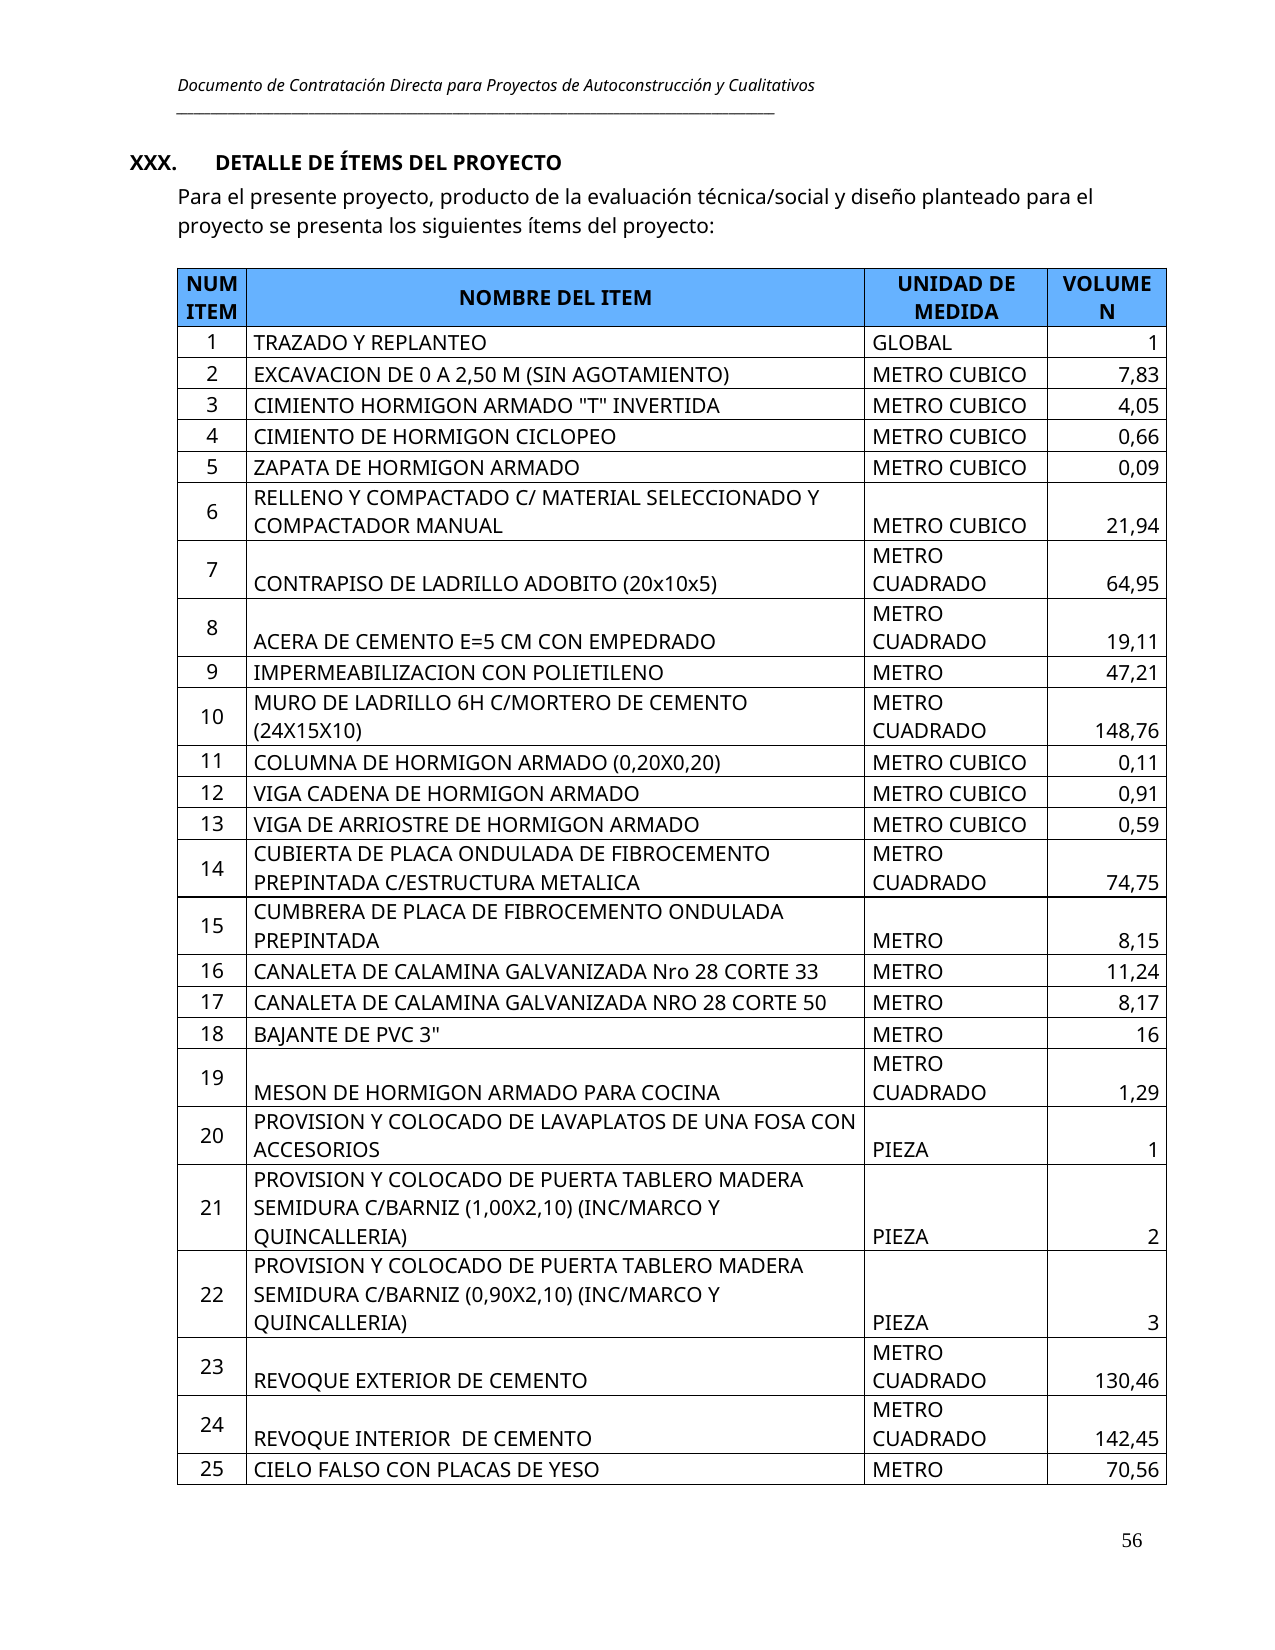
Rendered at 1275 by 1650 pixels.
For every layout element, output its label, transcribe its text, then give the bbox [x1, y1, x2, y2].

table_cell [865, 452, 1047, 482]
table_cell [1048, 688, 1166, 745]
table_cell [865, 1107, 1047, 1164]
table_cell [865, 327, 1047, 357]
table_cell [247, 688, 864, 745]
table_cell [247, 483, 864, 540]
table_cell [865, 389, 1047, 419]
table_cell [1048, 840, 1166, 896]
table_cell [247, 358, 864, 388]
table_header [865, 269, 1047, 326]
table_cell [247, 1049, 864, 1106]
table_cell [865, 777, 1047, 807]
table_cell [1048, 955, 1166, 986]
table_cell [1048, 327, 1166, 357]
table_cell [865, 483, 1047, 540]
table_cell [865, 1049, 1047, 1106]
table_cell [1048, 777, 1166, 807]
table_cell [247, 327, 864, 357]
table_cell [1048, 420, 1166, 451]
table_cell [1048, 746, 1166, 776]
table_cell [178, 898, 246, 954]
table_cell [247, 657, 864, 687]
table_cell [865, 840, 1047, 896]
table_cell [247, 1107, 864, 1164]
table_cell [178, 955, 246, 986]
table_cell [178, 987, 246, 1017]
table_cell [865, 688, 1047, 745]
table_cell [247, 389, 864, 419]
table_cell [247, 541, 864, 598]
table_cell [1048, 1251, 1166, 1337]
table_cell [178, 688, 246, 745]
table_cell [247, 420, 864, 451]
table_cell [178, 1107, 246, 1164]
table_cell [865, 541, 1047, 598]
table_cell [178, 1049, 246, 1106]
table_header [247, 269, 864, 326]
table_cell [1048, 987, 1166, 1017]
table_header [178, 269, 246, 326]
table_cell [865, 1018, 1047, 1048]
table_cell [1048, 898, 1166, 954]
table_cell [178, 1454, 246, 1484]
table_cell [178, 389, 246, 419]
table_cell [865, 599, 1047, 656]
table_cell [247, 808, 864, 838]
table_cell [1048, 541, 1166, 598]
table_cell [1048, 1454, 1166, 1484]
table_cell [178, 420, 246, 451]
list DETALLE DE ÍTEMS DEL PROYECTO [177, 148, 1142, 176]
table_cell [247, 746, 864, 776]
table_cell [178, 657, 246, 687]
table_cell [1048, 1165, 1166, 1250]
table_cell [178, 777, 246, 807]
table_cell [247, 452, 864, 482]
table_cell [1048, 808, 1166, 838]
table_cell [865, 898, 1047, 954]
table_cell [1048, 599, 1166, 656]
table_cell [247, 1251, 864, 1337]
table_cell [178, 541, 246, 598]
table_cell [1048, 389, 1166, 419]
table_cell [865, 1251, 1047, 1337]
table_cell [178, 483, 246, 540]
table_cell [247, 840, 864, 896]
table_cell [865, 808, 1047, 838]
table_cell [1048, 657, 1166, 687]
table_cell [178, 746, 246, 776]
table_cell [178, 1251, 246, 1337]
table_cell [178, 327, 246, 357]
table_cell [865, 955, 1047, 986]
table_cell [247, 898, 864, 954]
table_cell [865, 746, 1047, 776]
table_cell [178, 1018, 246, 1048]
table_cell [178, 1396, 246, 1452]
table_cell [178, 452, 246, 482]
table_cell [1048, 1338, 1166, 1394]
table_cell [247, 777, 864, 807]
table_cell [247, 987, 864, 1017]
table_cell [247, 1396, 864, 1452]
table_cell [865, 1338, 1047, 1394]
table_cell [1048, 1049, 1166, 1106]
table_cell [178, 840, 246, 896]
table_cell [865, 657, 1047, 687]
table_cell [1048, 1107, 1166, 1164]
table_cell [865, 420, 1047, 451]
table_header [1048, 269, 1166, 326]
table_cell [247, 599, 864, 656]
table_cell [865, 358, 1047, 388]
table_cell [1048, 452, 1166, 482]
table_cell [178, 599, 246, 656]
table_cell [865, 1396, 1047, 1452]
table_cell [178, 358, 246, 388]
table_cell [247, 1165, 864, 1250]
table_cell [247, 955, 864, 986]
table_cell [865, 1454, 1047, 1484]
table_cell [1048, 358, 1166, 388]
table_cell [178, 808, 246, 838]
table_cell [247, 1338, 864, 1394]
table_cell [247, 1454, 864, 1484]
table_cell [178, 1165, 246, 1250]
text Para el presente proyecto, producto de la evaluación técnica/social y diseño planteado para el proyecto se presenta los siguientes ítems del proyecto: [177, 182, 1142, 239]
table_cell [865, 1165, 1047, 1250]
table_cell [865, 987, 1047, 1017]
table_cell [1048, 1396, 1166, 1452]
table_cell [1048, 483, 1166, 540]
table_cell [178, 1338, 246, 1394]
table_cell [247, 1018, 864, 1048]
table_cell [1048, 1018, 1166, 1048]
